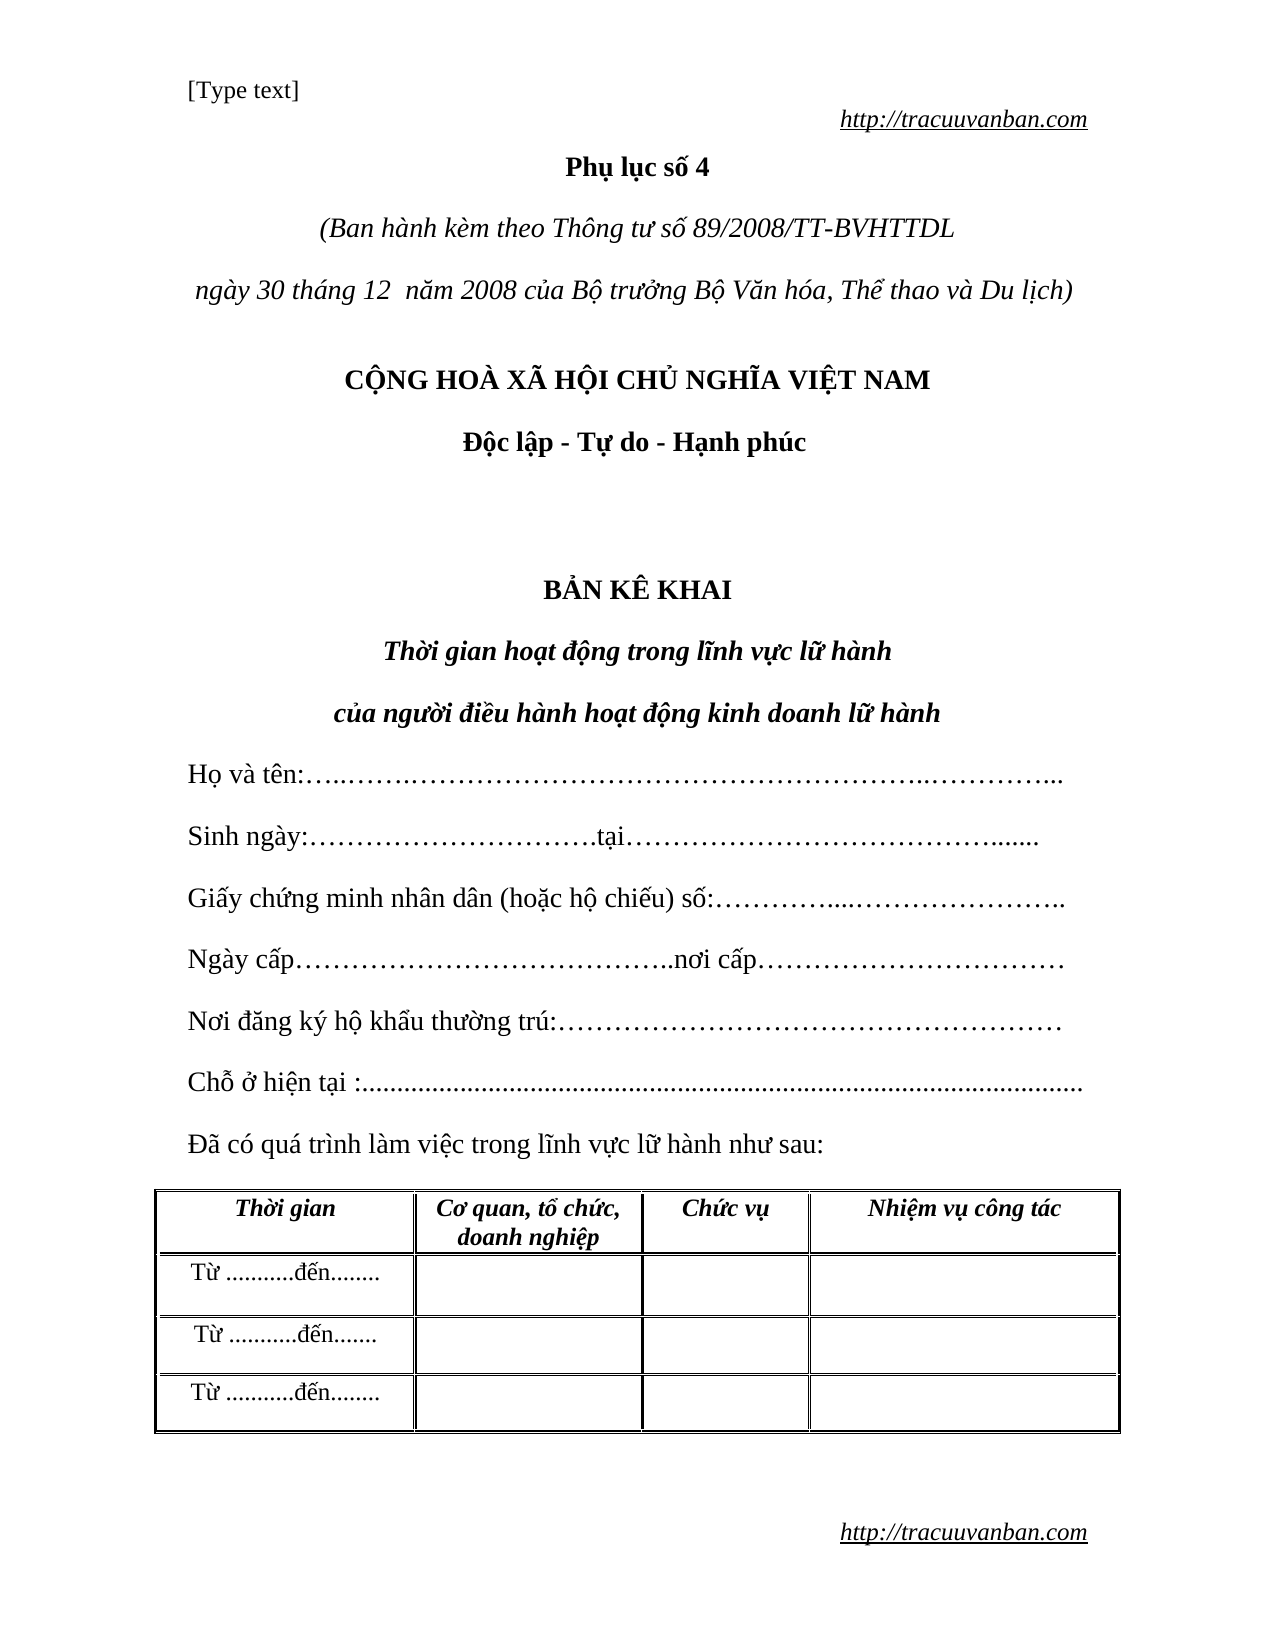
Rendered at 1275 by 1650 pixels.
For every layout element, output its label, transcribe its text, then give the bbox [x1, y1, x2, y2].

text Chỗ ở hiện tại :....................................................................................................... [187, 1065, 1087, 1098]
table_cell [811, 1252, 1119, 1315]
table_cell [810, 1373, 1119, 1430]
table_cell [417, 1318, 641, 1373]
table_cell [810, 1315, 1119, 1373]
table_header Cơ quan, tổ chức, doanh nghiệp [415, 1190, 642, 1252]
text Họ và tên:…..…….………………………………………………..…………... [187, 757, 1087, 790]
text CỘNG HOÀ XÃ HỘI CHỦ NGHĨA VIỆT [187, 363, 1087, 396]
table_cell [644, 1318, 808, 1373]
table_header Nhiệm vụ công tác [810, 1192, 1118, 1252]
table_header Chức vụ [642, 1192, 809, 1252]
table_header Thời gian [157, 1190, 415, 1252]
text Thời gian hoạt động trong lĩnh vực lữ hành [187, 634, 1087, 667]
text của người điều hành hoạt động kinh doanh lữ hành [187, 696, 1087, 728]
table_cell [415, 1376, 642, 1430]
table_cell [642, 1376, 809, 1430]
text Giấy chứng minh nhân dân (hoặc hộ chiếu) số:…………....………………….. [187, 881, 1087, 913]
text Sinh ngày:………………………….tại…………………………………....... [187, 819, 1087, 851]
table_cell Từ ...........đến....... [156, 1315, 415, 1373]
text Nơi đăng ký hộ khẩu thường trú:……………………………………………… [187, 1004, 1087, 1036]
table_cell [417, 1256, 641, 1315]
text Độc lập - Tự do - Hạnh phúc [187, 425, 1087, 544]
table_cell [644, 1256, 808, 1315]
table_cell Từ ...........đến........ [156, 1373, 415, 1430]
text Ngày cấp…………………………………..nơi cấp…………………………… [187, 942, 1087, 974]
text ngày 30 tháng 12 năm 2008 của Bộ trưởng Bộ Văn hóa, Thể thao và Du lịch) [187, 273, 1087, 334]
text Đã có quá trình làm việc trong lĩnh vực lữ hành như sau: [187, 1127, 1087, 1159]
subtitle Phụ lục số 4 [187, 150, 1087, 182]
text (Ban hành kèm theo Thông tư số 89/2008/TT-BVHTTDL [187, 212, 1087, 244]
text BẢN KÊ KHAI [187, 573, 1087, 605]
table_cell Từ ...........đến........ [157, 1252, 413, 1315]
